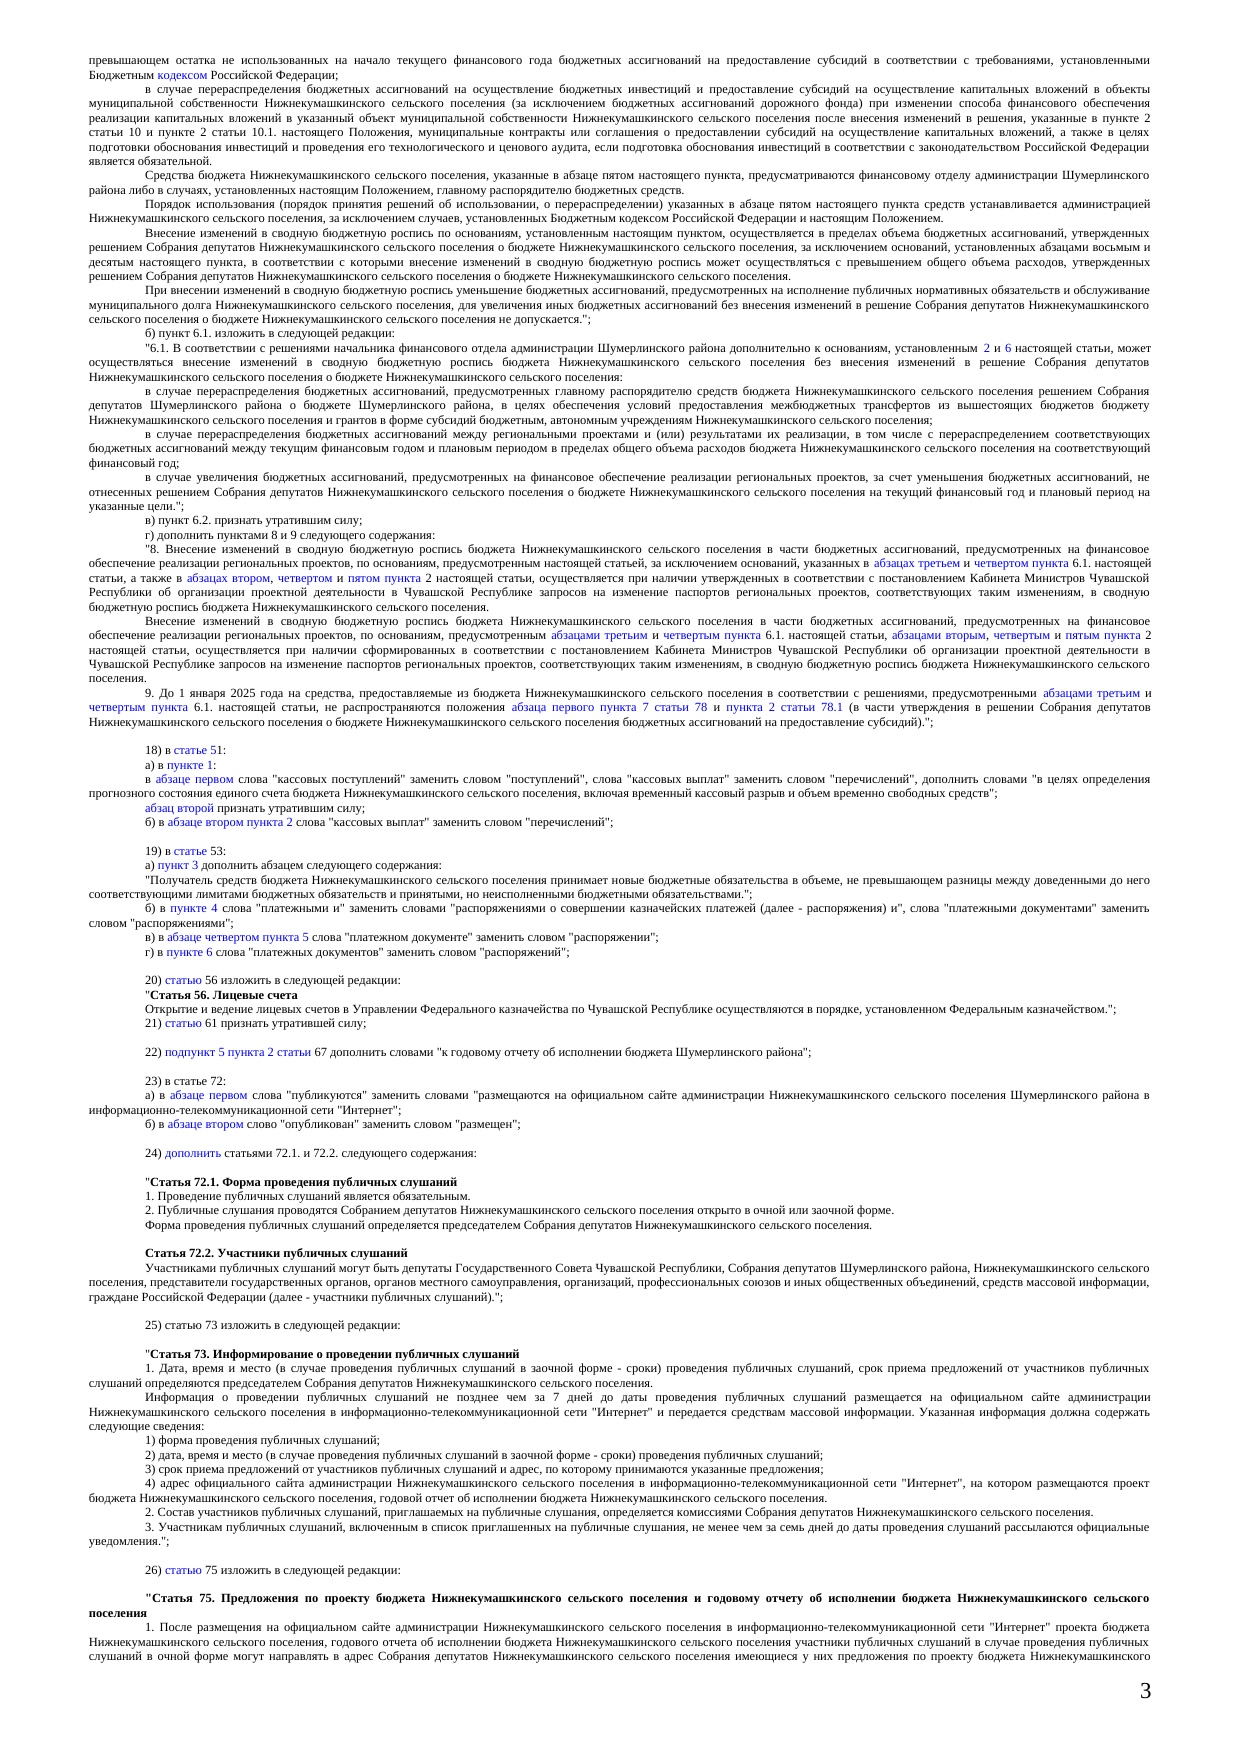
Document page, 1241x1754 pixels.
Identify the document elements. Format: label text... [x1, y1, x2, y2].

text 1. Дата, время и место (в случае проведения публичных слушаний в заочной форме - сроки) проведения публичных слушаний, срок приема предложений от участников публичных слушаний определяются председателем Собрания депутатов Нижнекумашкинского сельского поселения. [89, 1361, 1152, 1390]
text б) пункт 6.1. изложить в следующей редакции: [89, 326, 1152, 341]
text 20) статью 56 изложить в следующей редакции: [89, 973, 1152, 987]
text в) в абзаце четвертом пункта 5 слова "платежном документе" заменить словом "распоряжении"; [89, 930, 1152, 944]
text б) в пункте 4 слова "платежными и" заменить словами "распоряжениями о совершении казначейских платежей (далее - распоряжения) и", слова "платежными документами" заменить словом "распоряжениями"; [89, 901, 1152, 930]
text б) в абзаце втором пункта 2 слова "кассовых выплат" заменить словом "перечислений"; [89, 815, 1152, 829]
text 1. Проведение публичных слушаний является обязательным. [89, 1189, 1152, 1203]
text 24) дополнить статьями 72.1. и 72.2. следующего содержания: [89, 1146, 1152, 1160]
text 19) в статье 53: [89, 844, 1152, 858]
text 26) статью 75 изложить в следующей редакции: [89, 1562, 1152, 1577]
text Информация о проведении публичных слушаний не позднее чем за 7 дней до даты проведения публичных слушаний размещается на официальном сайте администрации Нижнекумашкинского сельского поселения в информационно-телекоммуникационной сети "Интернет" и передается средствам массовой информации. Указанная информация должна содержать следующие сведения: [89, 1390, 1152, 1433]
text Открытие и ведение лицевых счетов в Управлении Федерального казначейства по Чувашской Республике осуществляются в порядке, установленном Федеральным казначейством."; [89, 1002, 1152, 1016]
text "Статья 56. Лицевые счета [89, 987, 1152, 1002]
text в случае увеличения бюджетных ассигнований, предусмотренных на финансовое обеспечение реализации региональных проектов, за счет уменьшения бюджетных ассигнований, не отнесенных решением Собрания депутатов Нижнекумашкинского сельского поселения о бюджете Нижнекумашкинского сельского поселения на текущий финансовый год и плановый период на указанные цели."; [89, 470, 1152, 513]
text Внесение изменений в сводную бюджетную роспись бюджета Нижнекумашкинского сельского поселения в части бюджетных ассигнований, предусмотренных на финансовое обеспечение реализации региональных проектов, по основаниям, предусмотренным абзацами третьим и четвертым пункта 6.1. настоящей статьи, абзацами вторым, четвертым и пятым пункта 2 настоящей статьи, осуществляется при наличии сформированных в соответствии с постановлением Кабинета Министров Чувашской Республики об организации проектной деятельности в Чувашской Республике запросов на изменение паспортов региональных проектов, соответствующих таким изменениям, в сводную бюджетную роспись бюджета Нижнекумашкинского сельского поселения. [89, 614, 1152, 686]
text 23) в статье 72: [89, 1074, 1152, 1088]
text а) в пункте 1: [89, 757, 1152, 772]
text а) пункт 3 дополнить абзацем следующего содержания: [89, 858, 1152, 872]
text 25) статью 73 изложить в следующей редакции: [89, 1318, 1152, 1332]
text в случае перераспределения бюджетных ассигнований, предусмотренных главному распорядителю средств бюджета Нижнекумашкинского сельского поселения решением Собрания депутатов Шумерлинского района о бюджете Шумерлинского района, в целях обеспечения условий предоставления межбюджетных трансфертов из вышестоящих бюджетов бюджету Нижнекумашкинского сельского поселения и грантов в форме субсидий бюджетным, автономным учреждениям Нижнекумашкинского сельского поселения; [89, 384, 1152, 427]
text 18) в статье 51: [89, 743, 1152, 757]
text в абзаце первом слова "кассовых поступлений" заменить словом "поступлений", слова "кассовых выплат" заменить словом "перечислений", дополнить словами "в целях определения прогнозного состояния единого счета бюджета Нижнекумашкинского сельского поселения, включая временный кассовый разрыв и объем временно свободных средств"; [89, 772, 1152, 801]
text 2. Состав участников публичных слушаний, приглашаемых на публичные слушания, определяется комиссиями Собрания депутатов Нижнекумашкинского сельского поселения. [89, 1505, 1152, 1519]
text "Статья 72.1. Форма проведения публичных слушаний [89, 1174, 1152, 1189]
text в случае перераспределения бюджетных ассигнований на осуществление бюджетных инвестиций и предоставление субсидий на осуществление капитальных вложений в объекты муниципальной собственности Нижнекумашкинского сельского поселения (за исключением бюджетных ассигнований дорожного фонда) при изменении способа финансового обеспечения реализации капитальных вложений в указанный объект муниципальной собственности Нижнекумашкинского сельского поселения после внесения изменений в решения, указанные в пункте 2 статьи 10 и пункте 2 статьи 10.1. настоящего Положения, муниципальные контракты или соглашения о предоставлении субсидий на осуществление капитальных вложений, а также в целях подготовки обоснования инвестиций и проведения его технологического и ценового аудита, если подготовка обоснования инвестиций в соответствии с законодательством Российской Федерации является обязательной. [89, 82, 1152, 168]
text "Получатель средств бюджета Нижнекумашкинского сельского поселения принимает новые бюджетные обязательства в объеме, не превышающем разницы между доведенными до него соответствующими лимитами бюджетных обязательств и принятыми, но неисполненными бюджетными обязательствами."; [89, 872, 1152, 901]
text 9. До 1 января 2025 года на средства, предоставляемые из бюджета Нижнекумашкинского сельского поселения в соответствии с решениями, предусмотренными абзацами третьим и четвертым пункта 6.1. настоящей статьи, не распространяются положения абзаца первого пункта 7 статьи 78 и пункта 2 статьи 78.1 (в части утверждения в решении Собрания депутатов Нижнекумашкинского сельского поселения о бюджете Нижнекумашкинского сельского поселения бюджетных ассигнований на предоставление субсидий)."; [89, 686, 1152, 729]
text "Статья 73. Информирование о проведении публичных слушаний [89, 1347, 1152, 1361]
text в) пункт 6.2. признать утратившим силу; [89, 513, 1152, 527]
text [89, 53, 1152, 82]
text абзац второй признать утратившим силу; [89, 801, 1152, 815]
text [89, 1620, 1152, 1663]
text "6.1. В соответствии с решениями начальника финансового отдела администрации Шумерлинского района дополнительно к основаниям, установленным 2 и 6 настоящей статьи, может осуществляться внесение изменений в сводную бюджетную роспись бюджета Нижнекумашкинского сельского поселения без внесения изменений в решение Собрания депутатов Нижнекумашкинского сельского поселения о бюджете Нижнекумашкинского сельского поселения: [89, 341, 1152, 384]
text г) дополнить пунктами 8 и 9 следующего содержания: [89, 527, 1152, 542]
text 3) срок приема предложений от участников публичных слушаний и адрес, по которому принимаются указанные предложения; [89, 1462, 1152, 1476]
text 22) подпункт 5 пункта 2 статьи 67 дополнить словами "к годовому отчету об исполнении бюджета Шумерлинского района"; [89, 1045, 1152, 1059]
text а) в абзаце первом слова "публикуются" заменить словами "размещаются на официальном сайте администрации Нижнекумашкинского сельского поселения Шумерлинского района в информационно-телекоммуникационной сети "Интернет"; [89, 1088, 1152, 1117]
text 4) адрес официального сайта администрации Нижнекумашкинского сельского поселения в информационно-телекоммуникационной сети "Интернет", на котором размещаются проект бюджета Нижнекумашкинского сельского поселения, годовой отчет об исполнении бюджета Нижнекумашкинского сельского поселения. [89, 1476, 1152, 1505]
text "Статья 75. Предложения по проекту бюджета Нижнекумашкинского сельского поселения и годовому отчету об исполнении бюджета Нижнекумашкинского сельского поселения [89, 1591, 1152, 1620]
text Средства бюджета Нижнекумашкинского сельского поселения, указанные в абзаце пятом настоящего пункта, предусматриваются финансовому отделу администрации Шумерлинского района либо в случаях, установленных настоящим Положением, главному распорядителю бюджетных средств. [89, 168, 1152, 197]
text Форма проведения публичных слушаний определяется председателем Собрания депутатов Нижнекумашкинского сельского поселения. [89, 1217, 1152, 1232]
text 21) статью 61 признать утратившей силу; [89, 1016, 1152, 1031]
text При внесении изменений в сводную бюджетную роспись уменьшение бюджетных ассигнований, предусмотренных на исполнение публичных нормативных обязательств и обслуживание муниципального долга Нижнекумашкинского сельского поселения, для увеличения иных бюджетных ассигнований без внесения изменений в решение Собрания депутатов Нижнекумашкинского сельского поселения о бюджете Нижнекумашкинского сельского поселения не допускается."; [89, 283, 1152, 326]
text в случае перераспределения бюджетных ассигнований между региональными проектами и (или) результатами их реализации, в том числе с перераспределением соответствующих бюджетных ассигнований между текущим финансовым годом и плановым периодом в пределах общего объема расходов бюджета Нижнекумашкинского сельского поселения на соответствующий финансовый год; [89, 427, 1152, 470]
text Участниками публичных слушаний могут быть депутаты Государственного Совета Чувашской Республики, Собрания депутатов Шумерлинского района, Нижнекумашкинского сельского поселения, представители государственных органов, органов местного самоуправления, организаций, профессиональных союзов и иных общественных объединений, средств массовой информации, граждане Российской Федерации (далее - участники публичных слушаний)."; [89, 1261, 1152, 1304]
text б) в абзаце втором слово "опубликован" заменить словом "размещен"; [89, 1117, 1152, 1131]
text 2. Публичные слушания проводятся Собранием депутатов Нижнекумашкинского сельского поселения открыто в очной или заочной форме. [89, 1203, 1152, 1217]
text г) в пункте 6 слова "платежных документов" заменить словом "распоряжений"; [89, 944, 1152, 959]
text "8. Внесение изменений в сводную бюджетную роспись бюджета Нижнекумашкинского сельского поселения в части бюджетных ассигнований, предусмотренных на финансовое обеспечение реализации региональных проектов, по основаниям, предусмотренным настоящей статьей, за исключением оснований, указанных в абзацах третьем и четвертом пункта 6.1. настоящей статьи, а также в абзацах втором, четвертом и пятом пункта 2 настоящей статьи, осуществляется при наличии утвержденных в соответствии с постановлением Кабинета Министров Чувашской Республики об организации проектной деятельности в Чувашской Республике запросов на изменение паспортов региональных проектов, соответствующих таким изменениям, в сводную бюджетную роспись бюджета Нижнекумашкинского сельского поселения. [89, 542, 1152, 614]
text 2) дата, время и место (в случае проведения публичных слушаний в заочной форме - сроки) проведения публичных слушаний; [89, 1447, 1152, 1462]
text Внесение изменений в сводную бюджетную роспись по основаниям, установленным настоящим пунктом, осуществляется в пределах объема бюджетных ассигнований, утвержденных решением Собрания депутатов Нижнекумашкинского сельского поселения о бюджете Нижнекумашкинского сельского поселения, за исключением оснований, установленных абзацами восьмым и десятым настоящего пункта, в соответствии с которыми внесение изменений в сводную бюджетную роспись может осуществляться с превышением общего объема расходов, утвержденных решением Собрания депутатов Нижнекумашкинского сельского поселения о бюджете Нижнекумашкинского сельского поселения. [89, 226, 1152, 283]
text Порядок использования (порядок принятия решений об использовании, о перераспределении) указанных в абзаце пятом настоящего пункта средств устанавливается администрацией Нижнекумашкинского сельского поселения, за исключением случаев, установленных Бюджетным кодексом Российской Федерации и настоящим Положением. [89, 197, 1152, 226]
text Статья 72.2. Участники публичных слушаний [89, 1246, 1152, 1261]
text 1) форма проведения публичных слушаний; [89, 1433, 1152, 1447]
text 3. Участникам публичных слушаний, включенным в список приглашенных на публичные слушания, не менее чем за семь дней до даты проведения слушаний рассылаются официальные уведомления."; [89, 1519, 1152, 1548]
